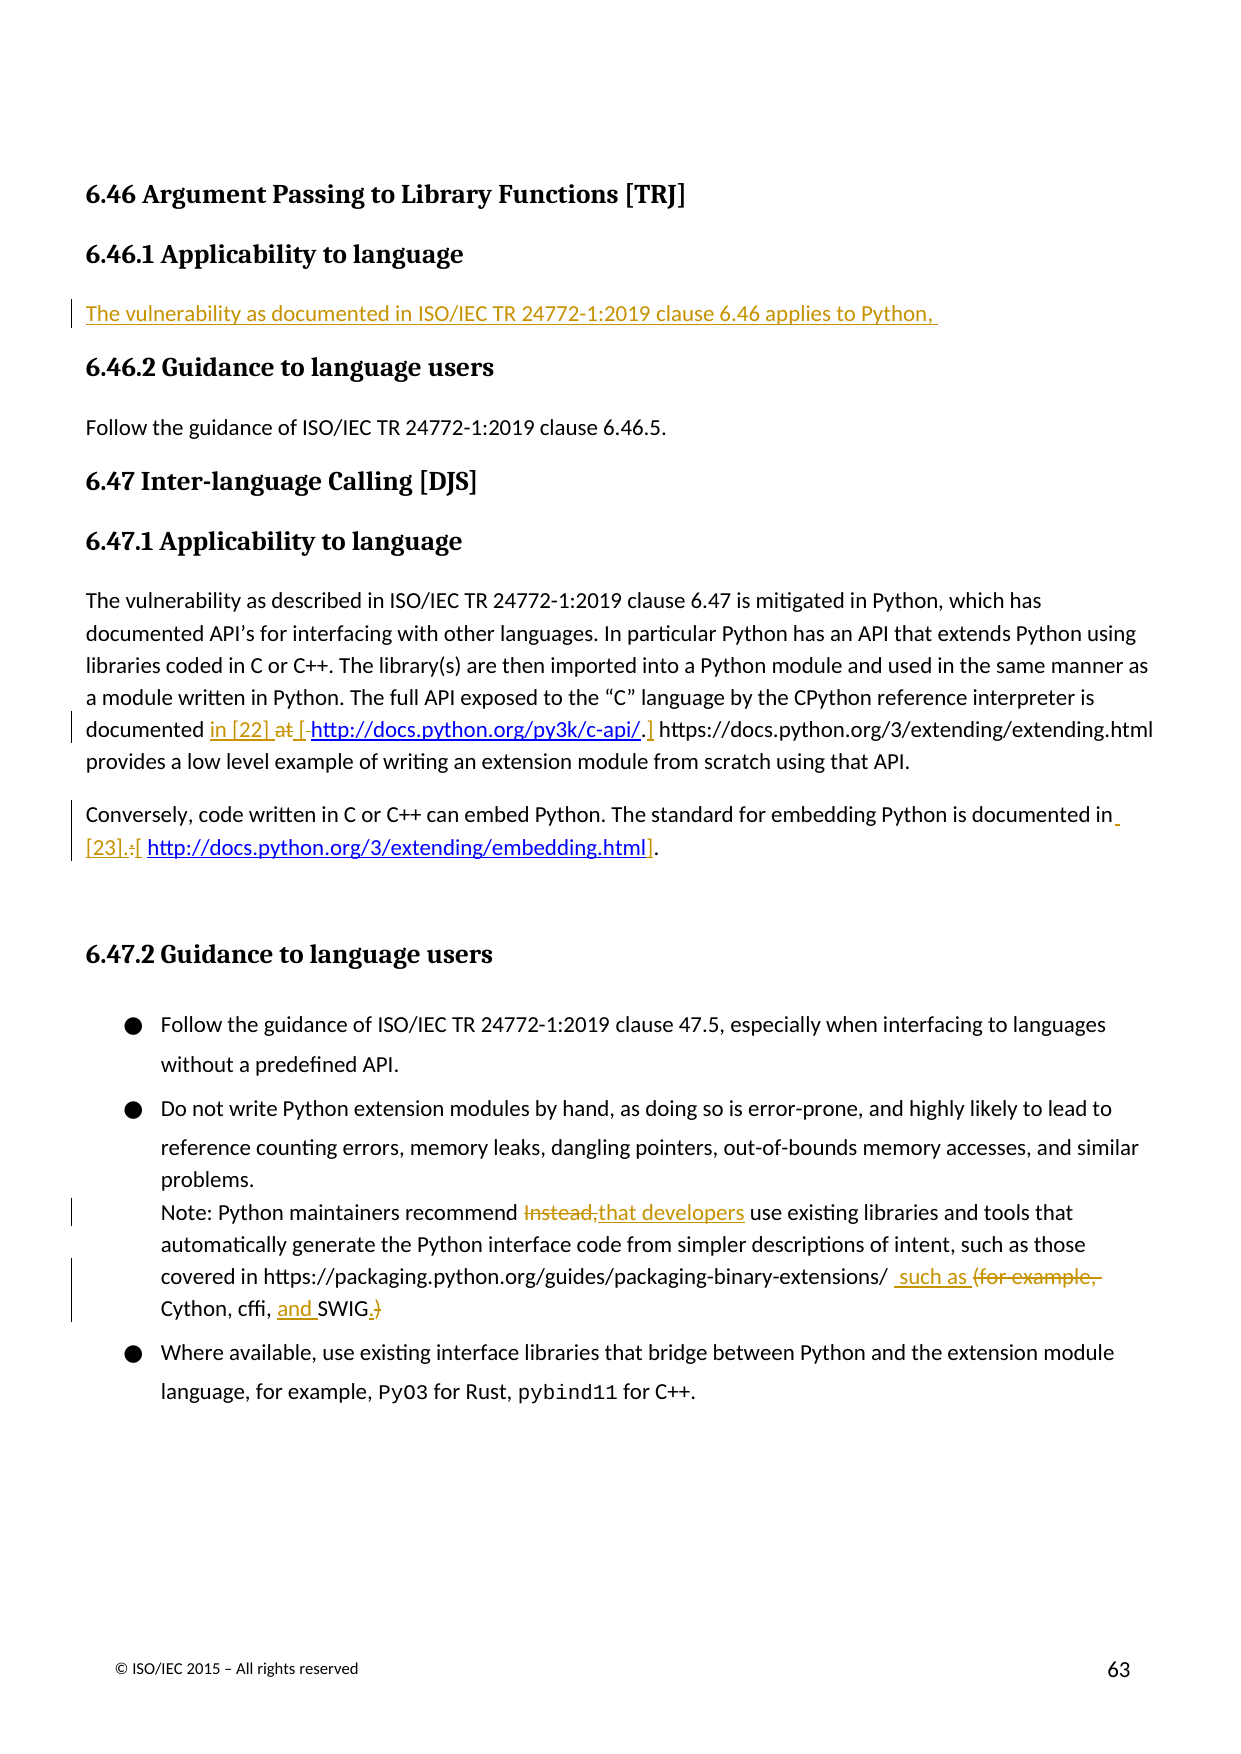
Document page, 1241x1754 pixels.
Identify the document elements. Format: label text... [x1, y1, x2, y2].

subtitle 6.46.2 Guidance to language users [86, 352, 1164, 384]
list Do not write Python extension modules by hand, as doing so is error-prone, and highly likely to lead to reference counting errors, memory leaks, dangling pointers, out-of-bounds memory accesses, and similar problems. [123, 1082, 1164, 1193]
subtitle 6.47.1 Applicability to language [86, 526, 1164, 557]
text The vulnerability as described in ISO/IEC TR 24772-1:2019 clause 6.47 is mitigated in Python, which has documented API’s for interfacing with other languages. In particular Python has an API that extends Python using libraries coded in C or C++. The library(s) are then imported into a Python module and used in the same manner as a module written in Python. The full API exposed to the “C” language by the CPython reference interpreter is documented http://docs.python.org/py3k/c-api/. https://docs.python.org/3/extending/extending.html provides a low level example of writing an extension module from scratch using that API. [86, 586, 1164, 775]
text Note: Python maintainers recommend use existing libraries and tools that automatically generate the Python interface code from simpler descriptions of intent, such as those covered in https://packaging.python.org/guides/packaging-binary-extensions/ Cython, cffi, SWIG [161, 1198, 1164, 1322]
list Follow the guidance of ISO/IEC TR 24772-1:2019 clause 47.5, especially when interfacing to languages without a predefined API. [123, 999, 1164, 1078]
list Where available, use existing interface libraries that bridge between Python and the extension module language, for example, PyO3 for Rust, pybind11 for C++. [123, 1326, 1164, 1406]
subtitle 6.46 Argument Passing to Library Functions [TRJ] [86, 179, 1164, 210]
subtitle 6.47 Inter-language Calling [DJS] [86, 466, 1164, 497]
text Conversely, code written in C or C++ can embed Python. The standard for embedding Python is documented in http://docs.python.org/3/extending/embedding.html. [86, 800, 1164, 861]
subtitle 6.47.2 Guidance to language users [86, 939, 1164, 970]
text Follow the guidance of ISO/IEC TR 24772-1:2019 clause 6.46.5. [86, 413, 1164, 441]
subtitle 6.46.1 Applicability to language [86, 239, 1164, 271]
